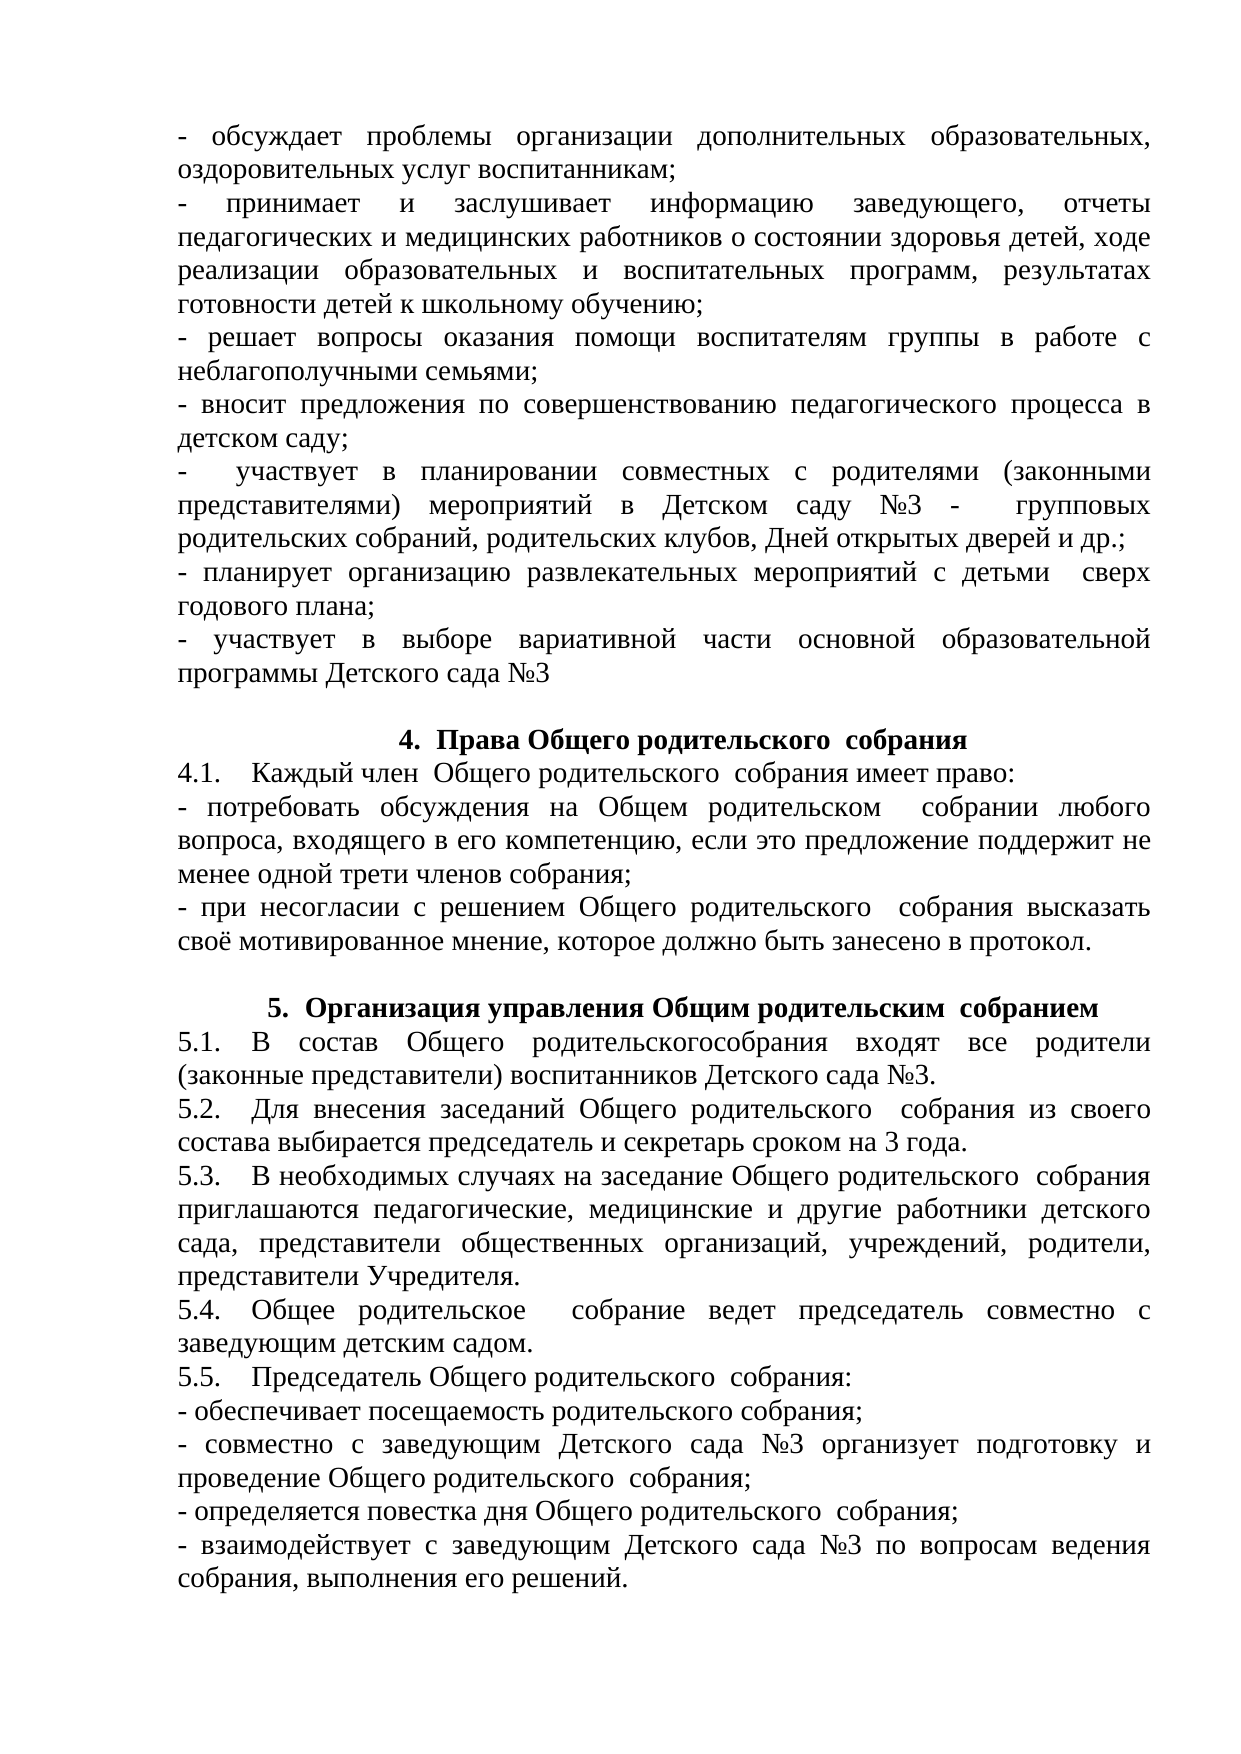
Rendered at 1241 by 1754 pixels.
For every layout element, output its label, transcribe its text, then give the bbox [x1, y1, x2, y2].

list - планирует организацию развлекательных мероприятий с детьми сверх годового плана; [177, 554, 1152, 621]
list Председатель Общего родительского собрания: [177, 1359, 1152, 1393]
list В необходимых случаях на заседание Общего родительского собрания приглашаются педагогические, медицинские и другие работники детского сада, представители общественных организаций, учреждений, родители, представители Учредителя. [177, 1158, 1152, 1292]
list - вносит предложения по совершенствованию педагогического процесса в детском саду; [177, 386, 1152, 453]
list - обсуждает проблемы организации дополнительных образовательных, оздоровительных услуг воспитанникам; [177, 118, 1152, 185]
list - потребовать обсуждения на Общем родительском собрании любого вопроса, входящего в его компетенцию, если это предложение поддержит не менее одной трети членов собрания; [177, 789, 1152, 889]
list Для внесения заседаний Общего родительского собрания из своего состава выбирается председатель и секретарь сроком на 3 года. [177, 1091, 1152, 1158]
list Общее родительское собрание ведет председатель совместно с заведующим детским садом. [177, 1292, 1152, 1359]
list - участвует в планировании совместных с родителями (законными представителями) мероприятий в Детском саду №3 - групповых родительских собраний, родительских клубов, Дней открытых дверей и др.; [177, 453, 1152, 554]
list Организация управления Общим родительским собранием [215, 990, 1152, 1024]
list В состав Общего родительскогособрания входят все родители (законные представители) воспитанников Детского сада №3. [177, 1024, 1152, 1091]
list Права Общего родительского собрания [215, 722, 1152, 755]
list - участвует в выборе вариативной части основной образовательной программы Детского сада №3 [177, 621, 1152, 688]
list Каждый член Общего родительского собрания имеет право: [177, 755, 1152, 789]
list - обеспечивает посещаемость родительского собрания; [177, 1393, 1152, 1426]
list - решает вопросы оказания помощи воспитателям группы в работе с неблагополучными семьями; [177, 319, 1152, 386]
list - взаимодействует с заведующим Детского сада №3 по вопросам ведения собрания, выполнения его решений. [177, 1527, 1152, 1594]
list - определяется повестка дня Общего родительского собрания; [177, 1493, 1152, 1527]
list - принимает и заслушивает информацию заведующего, отчеты педагогических и медицинских работников о состоянии здоровья детей, ходе реализации образовательных и воспитательных программ, результатах готовности детей к школьному обучению; [177, 185, 1152, 319]
list - при несогласии с решением Общего родительского собрания высказать своё мотивированное мнение, которое должно быть занесено в протокол. [177, 889, 1152, 957]
list - совместно с заведующим Детского сада №3 организует подготовку и проведение Общего родительского собрания; [177, 1426, 1152, 1493]
